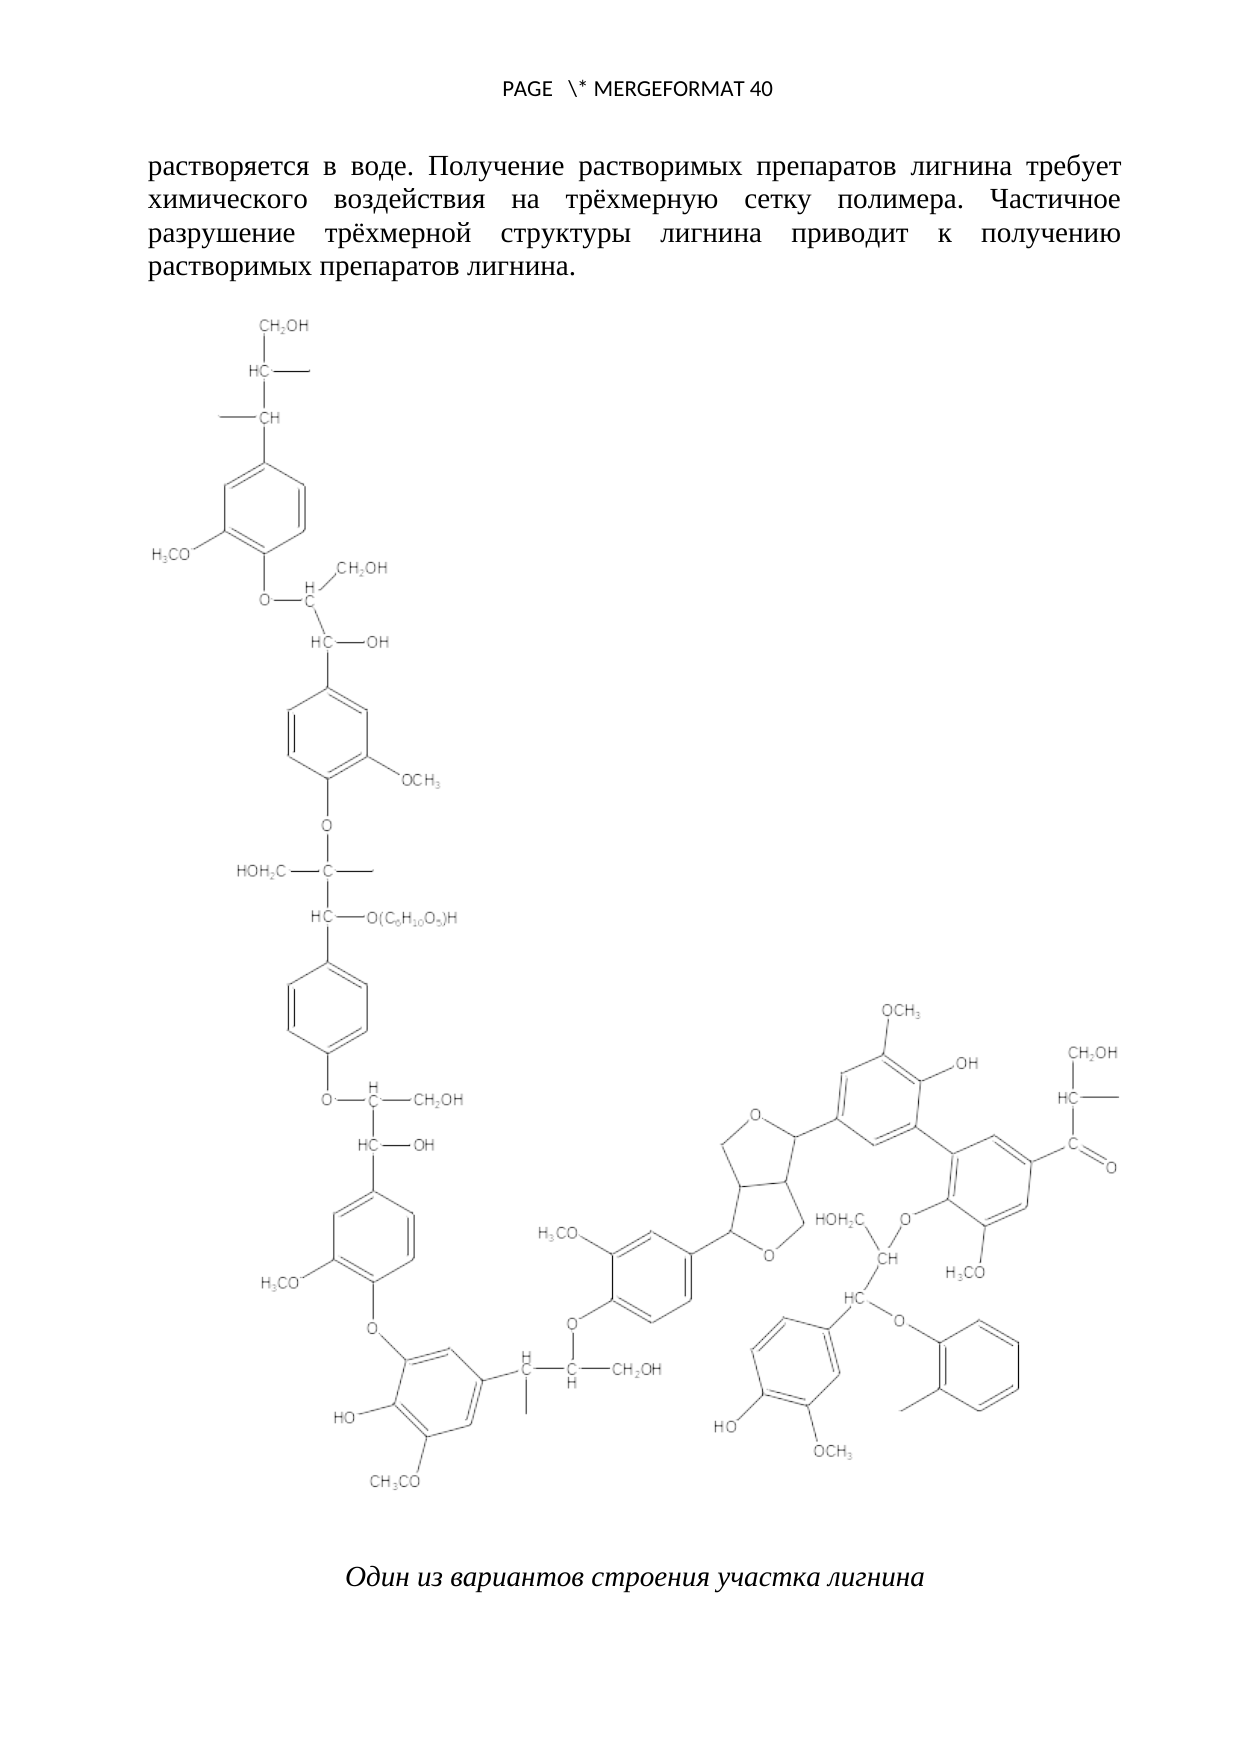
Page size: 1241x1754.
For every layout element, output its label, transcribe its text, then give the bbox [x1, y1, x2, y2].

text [148, 148, 1122, 282]
text Один из вариантов строения участка лигнина [148, 1559, 1122, 1592]
